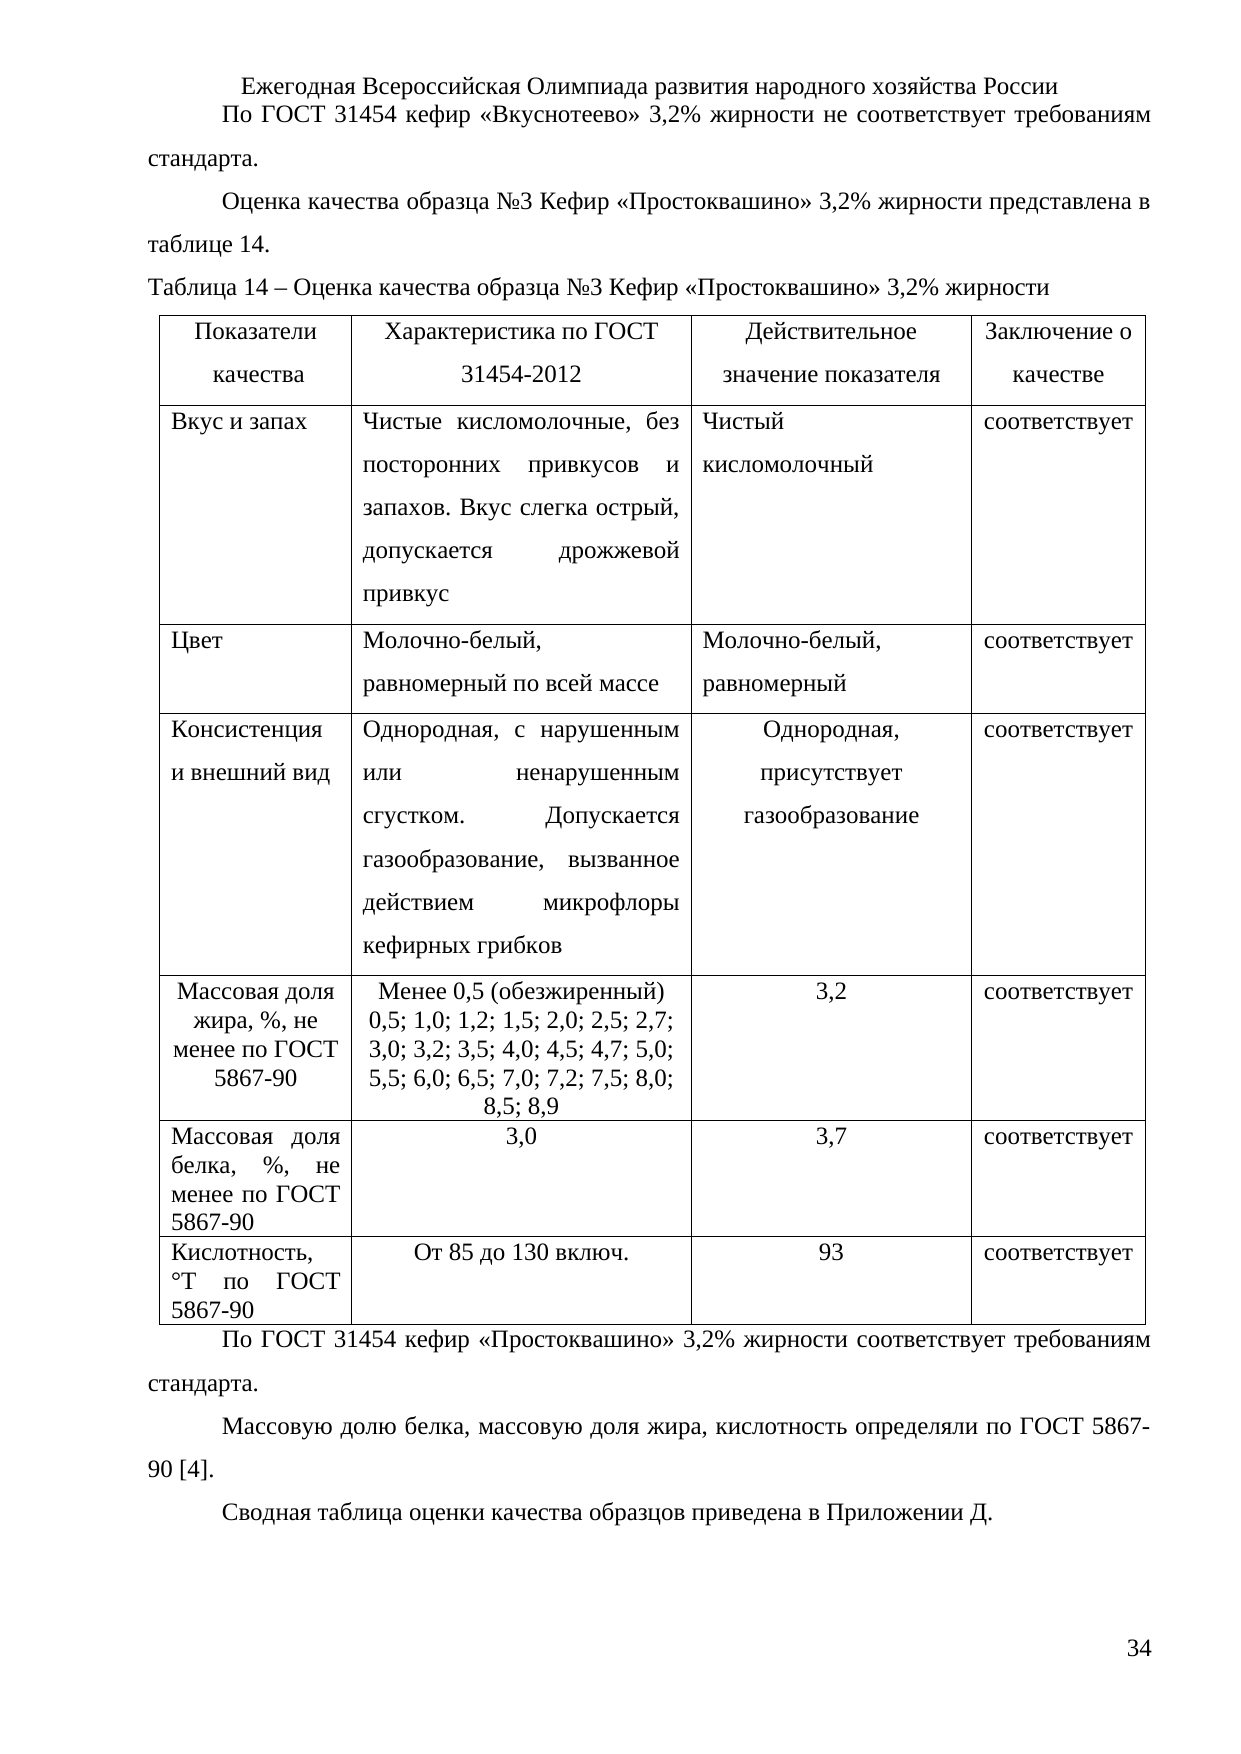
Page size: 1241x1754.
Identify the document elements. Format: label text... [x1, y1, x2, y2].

table_cell Цвет [160, 625, 351, 713]
table_cell Однородная, с нарушенным или ненарушенным сгустком. Допускается газообразование, вызванное действием микрофлоры кефирных грибков [352, 714, 691, 975]
table_cell Массовая доля жира, %, не менее по ГОСТ 5867-90 [160, 976, 351, 1120]
table_cell Однородная, присутствует газообразование [692, 714, 971, 975]
table_cell соответствует [972, 714, 1145, 975]
table_cell соответствует [972, 406, 1145, 624]
table_cell соответствует [972, 976, 1145, 1120]
table_cell Молочно-белый, равномерный [692, 625, 971, 713]
text Сводная таблица оценки качества образцов приведена в Приложении Д. [148, 1497, 1152, 1526]
table_cell От 85 до 130 включ. [352, 1237, 691, 1323]
table_cell соответствует [972, 625, 1145, 713]
list Массовую долю белка, массовую доля жира, кислотность определяли по ГОСТ 5867-90 [4]. [148, 1411, 1152, 1483]
table_cell соответствует [972, 1237, 1145, 1323]
table_header Характеристика по ГОСТ 31454-2012 [352, 316, 691, 405]
table_cell 3,7 [692, 1121, 971, 1236]
table_cell Консистенция и внешний вид [160, 714, 351, 975]
text Таблица 14 – Оценка качества образца №3 Кефир «Простоквашино» 3,2% жирности [148, 272, 1152, 301]
table_cell соответствует [972, 1121, 1145, 1236]
table_cell Массовая доля белка, %, не менее по ГОСТ 5867-90 [160, 1121, 351, 1236]
text По ГОСТ 31454 кефир «Простоквашино» 3,2% жирности соответствует требованиям стандарта. [148, 1324, 1152, 1396]
table_header Показатели качества [160, 316, 351, 405]
table_cell 3,2 [692, 976, 971, 1120]
table_cell Чистые кисломолочные, без посторонних привкусов и запахов. Вкус слегка острый, допускается дрожжевой привкус [352, 406, 691, 624]
table_cell Молочно-белый, равномерный по всей массе [352, 625, 691, 713]
text Оценка качества образца №3 Кефир «Простоквашино» 3,2% жирности представлена в таблице 14. [148, 186, 1152, 258]
table_cell Менее 0,5 (обезжиренный) 0,5; 1,0; 1,2; 1,5; 2,0; 2,5; 2,7; 3,0; 3,2; 3,5; 4,0; 4,5; 4,7; 5,0; 5,5; 6,0; 6,5; 7,0; 7,2; 7,5; 8,0; 8,5; 8,9 [352, 976, 691, 1120]
table_cell Кислотность, °Т по ГОСТ 5867-90 [160, 1237, 351, 1323]
text По ГОСТ 31454 кефир «Вкуснотеево» 3,2% жирности не соответствует требованиям стандарта. [148, 99, 1152, 171]
table_cell Вкус и запах [160, 406, 351, 624]
table_header Заключение о качестве [972, 316, 1145, 405]
table_cell 3,0 [352, 1121, 691, 1236]
table_header Действительное значение показателя [692, 316, 971, 405]
table_cell Чистый кисломолочный [692, 406, 971, 624]
table_cell 93 [692, 1237, 971, 1323]
